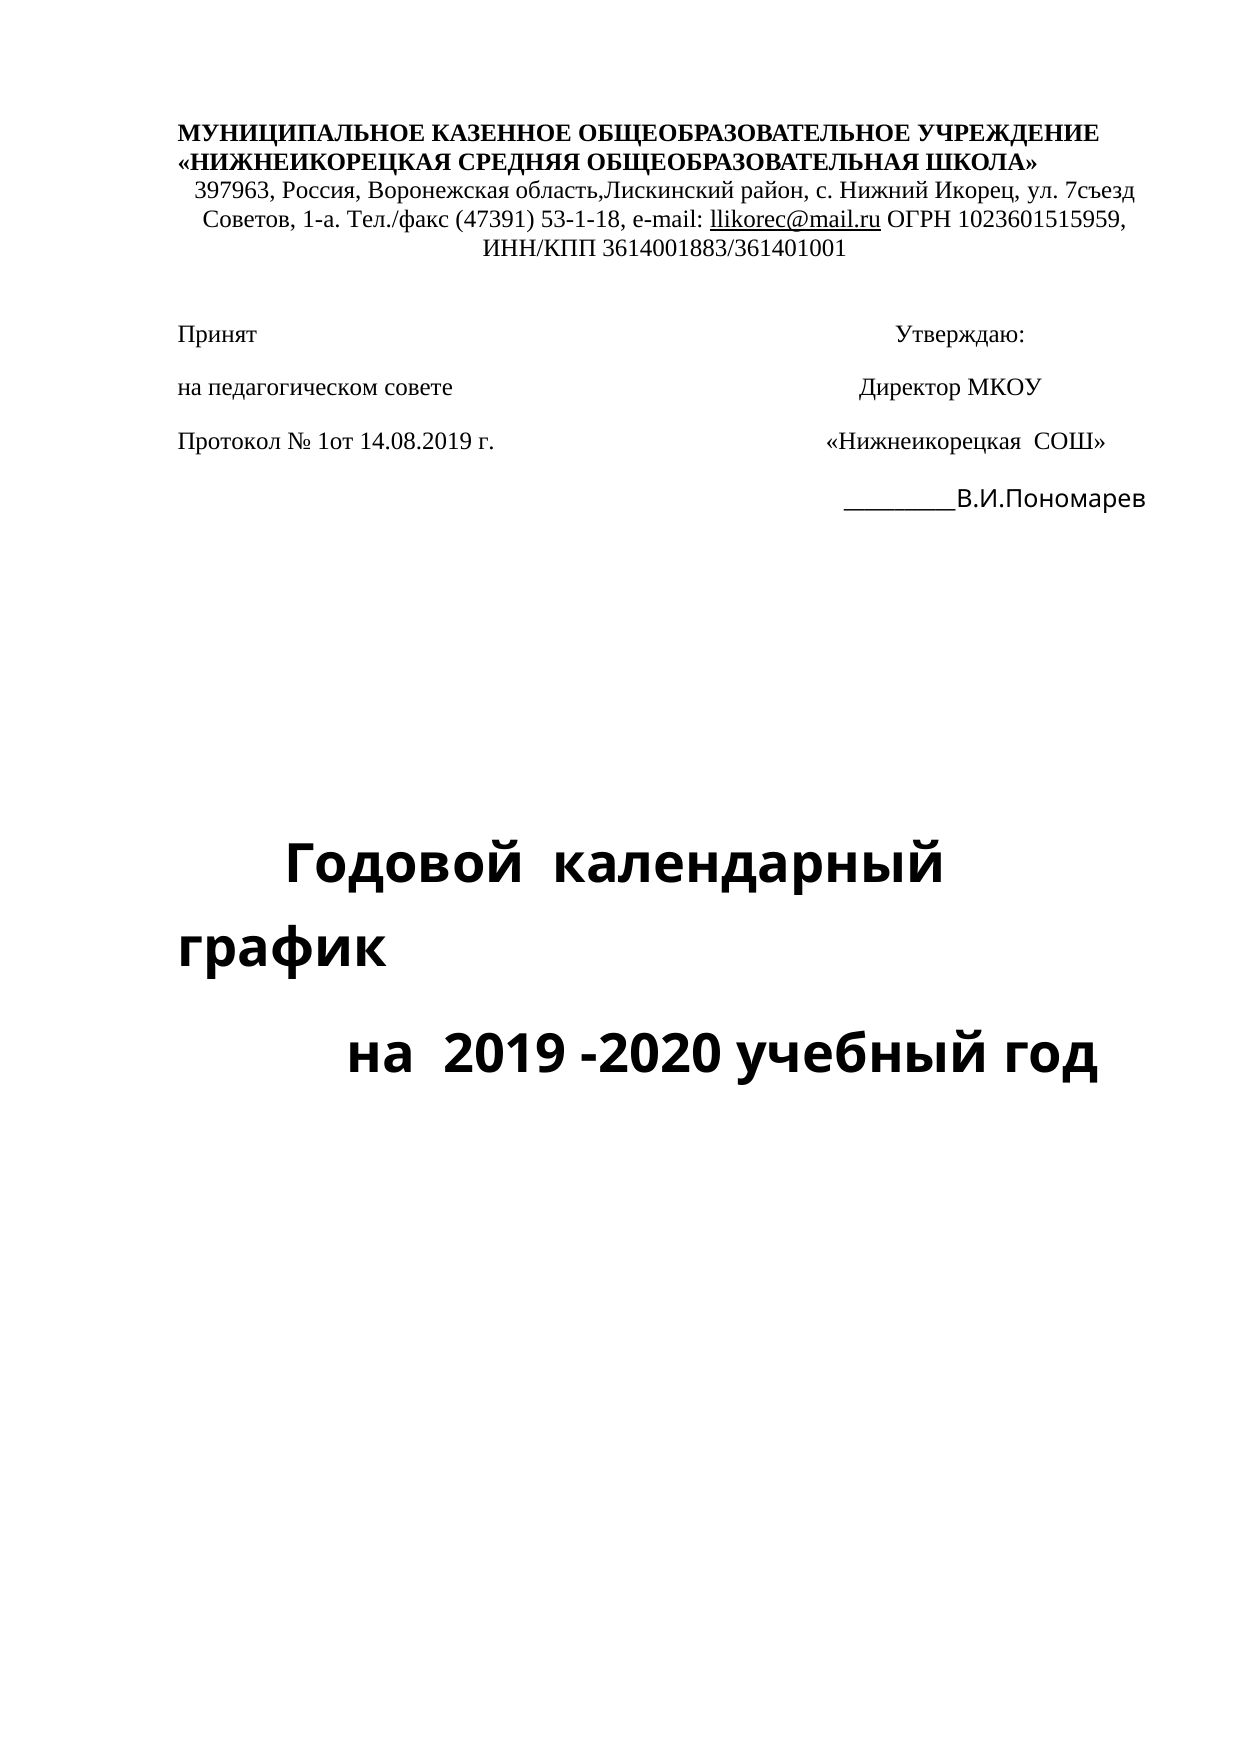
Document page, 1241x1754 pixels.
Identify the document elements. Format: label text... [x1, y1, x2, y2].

text МУНИЦИПАЛЬНОЕ КАЗЕННОЕ ОБЩЕОБРАЗОВАТЕЛЬНОЕ УЧРЕЖДЕНИЕ «НИЖНЕИКОРЕЦКАЯ СРЕДНЯЯ ОБЩЕОБРАЗОВАТЕЛЬНАЯ ШКОЛА» [177, 118, 1152, 176]
text на педагогическом совете Директор МКОУ [177, 372, 1152, 401]
text ___________В.И.Пономарев [177, 480, 1152, 514]
text Протокол № 1от 14.08.2019 г. «Нижнеикорецкая СОШ» [177, 426, 1152, 455]
text Принят Утверждаю: [177, 319, 1152, 347]
text 397963, Россия, Воронежская область,Лискинский район, с. Нижний Икорец, ул. 7съезд Советов, 1-а. Тел./факс (47391) 53-1-18, e-mail: llikorec@mail.ru ОГРН 1023601515959, ИНН/КПП 3614001883/361401001 [177, 176, 1152, 262]
text Годовой календарный график [177, 824, 1152, 983]
text на 2019 -2020 учебный год [177, 1014, 1152, 1088]
